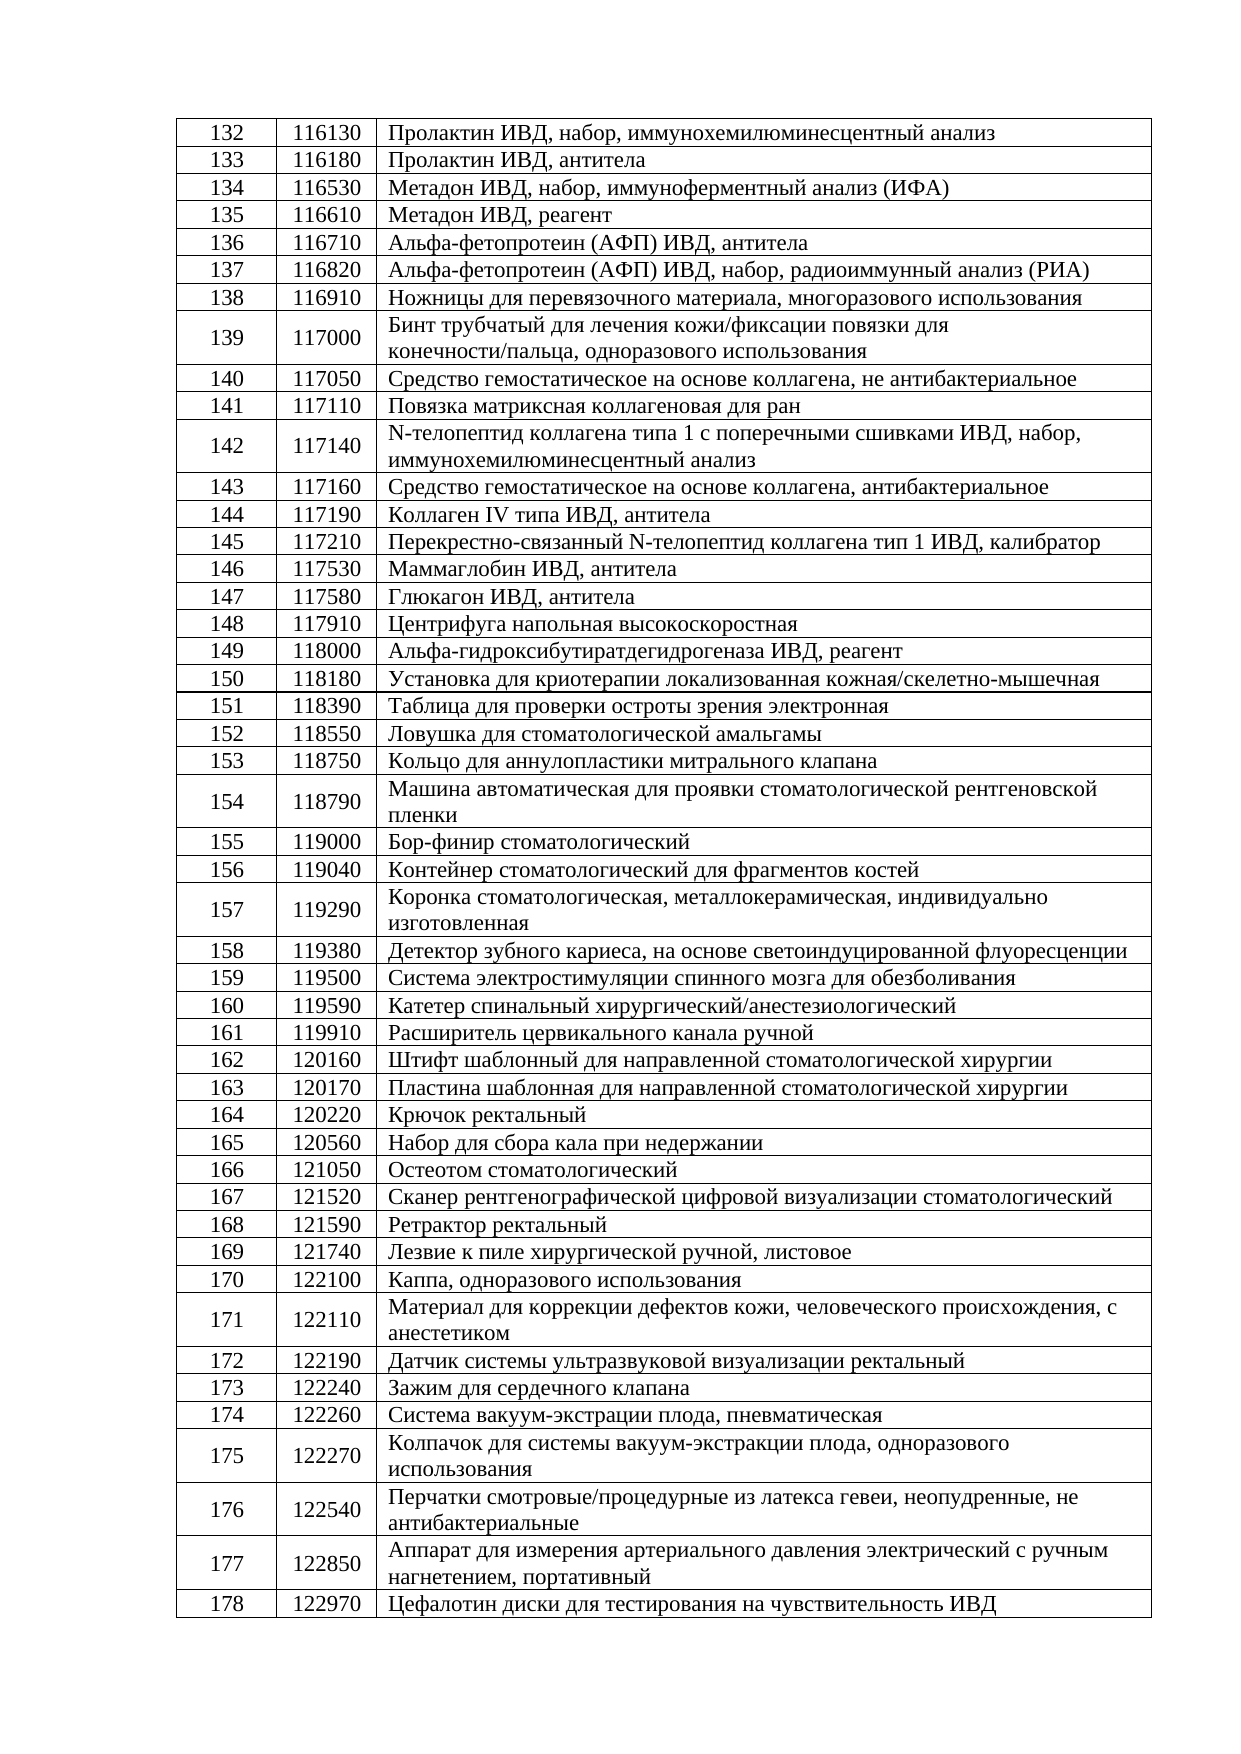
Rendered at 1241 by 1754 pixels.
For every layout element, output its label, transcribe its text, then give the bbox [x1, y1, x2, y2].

table_cell 150 [177, 665, 276, 691]
table_cell 117000 [277, 311, 376, 364]
table_cell 122260 [277, 1402, 376, 1428]
table_cell 160 [177, 992, 276, 1018]
table_cell 118390 [277, 693, 376, 719]
table_cell 119380 [277, 937, 376, 963]
table_cell Сканер рентгенографической цифровой визуализации стоматологический [377, 1184, 1151, 1210]
table_cell Зажим для сердечного клапана [377, 1374, 1151, 1401]
table_cell Повязка матриксная коллагеновая для ран [377, 392, 1151, 418]
table_cell 120560 [277, 1129, 376, 1155]
table_cell Пролактин ИВД, антитела [377, 147, 1151, 173]
table_cell 117530 [277, 555, 376, 582]
table_cell 155 [177, 828, 276, 855]
table_cell 121740 [277, 1238, 376, 1264]
table_cell 157 [177, 883, 276, 936]
table_cell 122850 [277, 1536, 376, 1589]
table_cell 116180 [277, 147, 376, 173]
table_cell 122190 [277, 1347, 376, 1373]
table_cell 132 [177, 119, 276, 146]
table_cell Метадон ИВД, реагент [377, 201, 1151, 228]
table_cell Пролактин ИВД, набор, иммунохемилюминесцентный анализ [377, 119, 1151, 146]
table_cell Пластина шаблонная для направленной стоматологической хирургии [377, 1074, 1151, 1100]
table_cell Остеотом стоматологический [377, 1156, 1151, 1182]
table_cell Метадон ИВД, набор, иммуноферментный анализ (ИФА) [377, 174, 1151, 200]
table_cell Колпачок для системы вакуум-экстракции плода, одноразового использования [377, 1429, 1151, 1482]
table_cell 138 [177, 284, 276, 310]
table_cell 165 [177, 1129, 276, 1155]
table_cell 121520 [277, 1184, 376, 1210]
table_cell Система электростимуляции спинного мозга для обезболивания [377, 964, 1151, 991]
table_cell 121590 [277, 1211, 376, 1237]
table_cell Штифт шаблонный для направленной стоматологической хирургии [377, 1046, 1151, 1073]
table_cell Катетер спинальный хирургический/анестезиологический [377, 992, 1151, 1018]
table_cell 173 [177, 1374, 276, 1401]
table_cell 117910 [277, 610, 376, 637]
table_cell 122970 [277, 1590, 376, 1617]
table_cell Система вакуум-экстрации плода, пневматическая [377, 1402, 1151, 1428]
table_cell 116710 [277, 229, 376, 255]
table_cell 117140 [277, 420, 376, 472]
table_cell 119500 [277, 964, 376, 991]
table_cell Установка для криотерапии локализованная кожная/скелетно-мышечная [377, 665, 1151, 691]
table_cell 162 [177, 1046, 276, 1073]
table_cell Средство гемостатическое на основе коллагена, не антибактериальное [377, 365, 1151, 391]
table_cell 156 [177, 856, 276, 882]
table_cell 121050 [277, 1156, 376, 1182]
table_cell 149 [177, 638, 276, 664]
table_cell 117160 [277, 473, 376, 499]
table_cell 120170 [277, 1074, 376, 1100]
table_cell 120160 [277, 1046, 376, 1073]
table_cell Альфа-фетопротеин (АФП) ИВД, антитела [377, 229, 1151, 255]
table_cell Контейнер стоматологический для фрагментов костей [377, 856, 1151, 882]
table_cell Бор-финир стоматологический [377, 828, 1151, 855]
table_cell 148 [177, 610, 276, 637]
table_cell 161 [177, 1019, 276, 1045]
table_cell Аппарат для измерения артериального давления электрический с ручным нагнетением, портативный [377, 1536, 1151, 1589]
table_cell 152 [177, 720, 276, 746]
table_cell 119000 [277, 828, 376, 855]
table_cell 118750 [277, 747, 376, 773]
table_cell 146 [177, 555, 276, 582]
table_cell 168 [177, 1211, 276, 1237]
table_cell 163 [177, 1074, 276, 1100]
table_cell 118790 [277, 775, 376, 827]
table_cell Глюкагон ИВД, антитела [377, 583, 1151, 609]
table_cell 142 [177, 420, 276, 472]
table_cell 118550 [277, 720, 376, 746]
table_cell Детектор зубного кариеса, на основе светоиндуцированной флуоресценции [377, 937, 1151, 963]
table_cell 137 [177, 256, 276, 282]
table_cell Каппа, одноразового использования [377, 1266, 1151, 1292]
table_cell 154 [177, 775, 276, 827]
table_cell 117190 [277, 501, 376, 527]
table_cell Бинт трубчатый для лечения кожи/фиксации повязки для конечности/пальца, одноразового использования [377, 311, 1151, 364]
table_cell 177 [177, 1536, 276, 1589]
table_cell 143 [177, 473, 276, 499]
table_cell 166 [177, 1156, 276, 1182]
table_cell 133 [177, 147, 276, 173]
table_cell 118000 [277, 638, 376, 664]
table_cell Ретрактор ректальный [377, 1211, 1151, 1237]
table_cell 119290 [277, 883, 376, 936]
table_cell Набор для сбора кала при недержании [377, 1129, 1151, 1155]
table_cell 119040 [277, 856, 376, 882]
table_cell 117110 [277, 392, 376, 418]
table_cell 118180 [277, 665, 376, 691]
table_cell Альфа-фетопротеин (АФП) ИВД, набор, радиоиммунный анализ (РИА) [377, 256, 1151, 282]
table_cell Перчатки смотровые/процедурные из латекса гевеи, неопудренные, не антибактериальные [377, 1483, 1151, 1535]
table_cell 171 [177, 1293, 276, 1346]
table_cell 164 [177, 1101, 276, 1128]
table_cell Перекрестно-связанный N-телопептид коллагена тип 1 ИВД, калибратор [377, 528, 1151, 554]
table_cell Кольцо для аннулопластики митрального клапана [377, 747, 1151, 773]
table_cell 170 [177, 1266, 276, 1292]
table_cell 151 [177, 693, 276, 719]
table_cell Таблица для проверки остроты зрения электронная [377, 693, 1151, 719]
table_cell Альфа-гидроксибутиратдегидрогеназа ИВД, реагент [377, 638, 1151, 664]
table_cell 176 [177, 1483, 276, 1535]
table_cell 116820 [277, 256, 376, 282]
table_cell Материал для коррекции дефектов кожи, человеческого происхождения, с анестетиком [377, 1293, 1151, 1346]
table_cell 158 [177, 937, 276, 963]
table_cell 134 [177, 174, 276, 200]
table_cell 135 [177, 201, 276, 228]
table_cell Лезвие к пиле хирургической ручной, листовое [377, 1238, 1151, 1264]
table_cell 153 [177, 747, 276, 773]
table_cell 174 [177, 1402, 276, 1428]
table_cell Крючок ректальный [377, 1101, 1151, 1128]
table_cell 145 [177, 528, 276, 554]
table_cell 117580 [277, 583, 376, 609]
table_cell 116910 [277, 284, 376, 310]
table_cell 136 [177, 229, 276, 255]
table_cell Маммаглобин ИВД, антитела [377, 555, 1151, 582]
table_cell Ножницы для перевязочного материала, многоразового использования [377, 284, 1151, 310]
table_cell 119910 [277, 1019, 376, 1045]
table_cell 120220 [277, 1101, 376, 1128]
table_cell 119590 [277, 992, 376, 1018]
table_cell Машина автоматическая для проявки стоматологической рентгеновской пленки [377, 775, 1151, 827]
table_cell 116130 [277, 119, 376, 146]
table_cell Датчик системы ультразвуковой визуализации ректальный [377, 1347, 1151, 1373]
table_cell 159 [177, 964, 276, 991]
table_cell 122270 [277, 1429, 376, 1482]
table_cell 167 [177, 1184, 276, 1210]
table_cell 122540 [277, 1483, 376, 1535]
table_cell 116530 [277, 174, 376, 200]
table_cell 140 [177, 365, 276, 391]
table_cell 144 [177, 501, 276, 527]
table_cell 169 [177, 1238, 276, 1264]
table_cell 141 [177, 392, 276, 418]
table_cell Коронка стоматологическая, металлокерамическая, индивидуально изготовленная [377, 883, 1151, 936]
table_cell 172 [177, 1347, 276, 1373]
table_cell Цефалотин диски для тестирования на чувствительность ИВД [377, 1590, 1151, 1617]
table_cell 175 [177, 1429, 276, 1482]
table_cell 147 [177, 583, 276, 609]
table_cell 117210 [277, 528, 376, 554]
table_cell 139 [177, 311, 276, 364]
table_cell N-телопептид коллагена типа 1 с поперечными сшивками ИВД, набор, иммунохемилюминесцентный анализ [377, 420, 1151, 472]
table_cell 117050 [277, 365, 376, 391]
table_cell Расширитель цервикального канала ручной [377, 1019, 1151, 1045]
table_cell 116610 [277, 201, 376, 228]
table_cell 122240 [277, 1374, 376, 1401]
table_cell 178 [177, 1590, 276, 1617]
table_cell Коллаген IV типа ИВД, антитела [377, 501, 1151, 527]
table_cell 122100 [277, 1266, 376, 1292]
table_cell Ловушка для стоматологической амальгамы [377, 720, 1151, 746]
table_cell Центрифуга напольная высокоскоростная [377, 610, 1151, 637]
table_cell 122110 [277, 1293, 376, 1346]
table_cell Средство гемостатическое на основе коллагена, антибактериальное [377, 473, 1151, 499]
